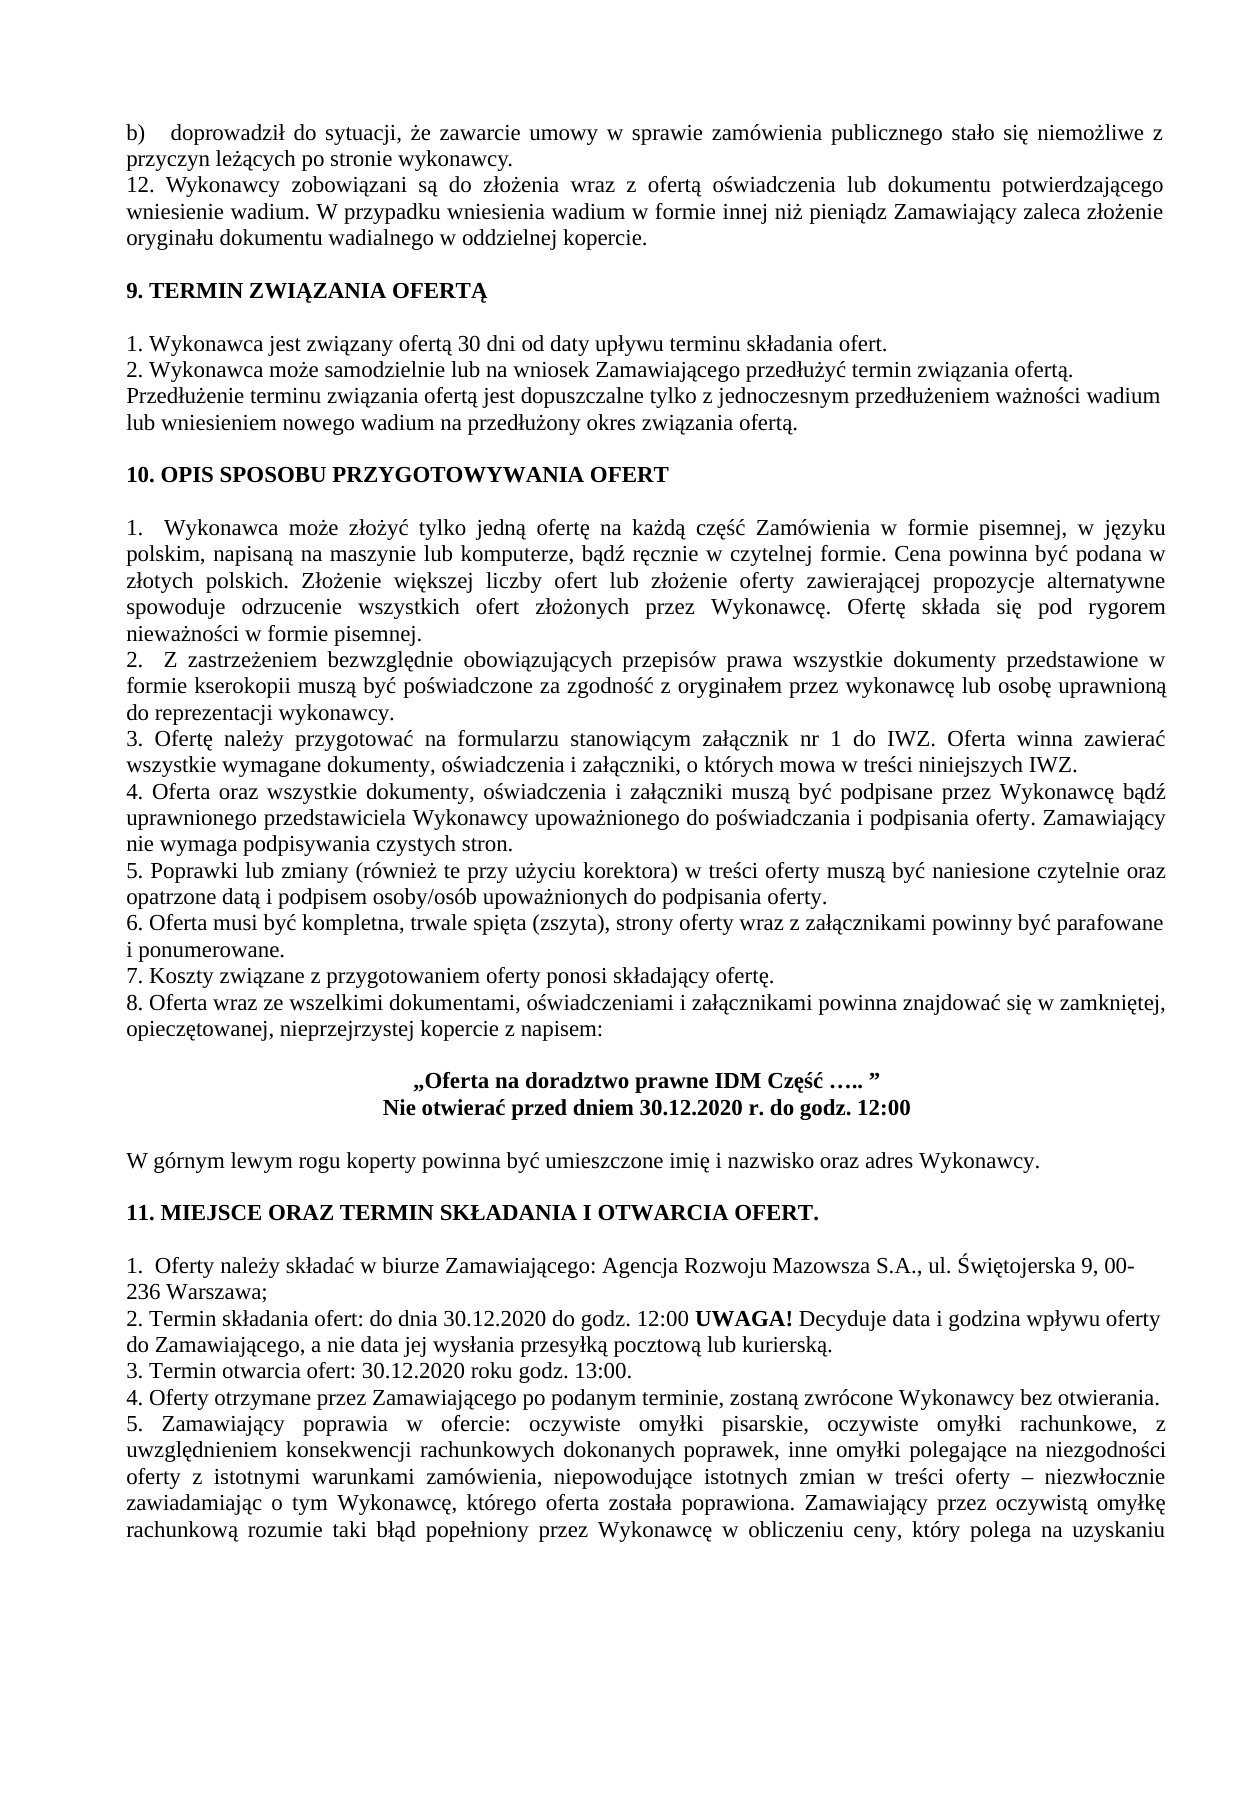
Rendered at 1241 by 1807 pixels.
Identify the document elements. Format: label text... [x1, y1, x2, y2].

text 4. Oferta oraz wszystkie dokumenty, oświadczenia i załączniki muszą być podpisane przez Wykonawcę bądź uprawnionego przedstawiciela Wykonawcy upoważnionego do poświadczania i podpisania oferty. Zamawiający nie wymaga podpisywania czystych stron. [126, 778, 1167, 857]
text 1. Wykonawca jest związany ofertą 30 dni od daty upływu terminu składania ofert. [126, 330, 1167, 356]
text 10. OPIS SPOSOBU PRZYGOTOWYWANIA OFERT [126, 461, 1167, 488]
text 2. Z zastrzeżeniem bezwzględnie obowiązujących przepisów prawa wszystkie dokumenty przedstawione w formie kserokopii muszą być poświadczone za zgodność z oryginałem przez wykonawcę lub osobę uprawnioną do reprezentacji wykonawcy. [126, 646, 1167, 725]
text 2. Wykonawca może samodzielnie lub na wniosek Zamawiającego przedłużyć termin związania ofertą. Przedłużenie terminu związania ofertą jest dopuszczalne tylko z jednoczesnym przedłużeniem ważności wadium lub wniesieniem nowego wadium na przedłużony okres związania ofertą. [126, 356, 1167, 435]
text 12. Wykonawcy zobowiązani są do złożenia wraz z ofertą oświadczenia lub dokumentu potwierdzającego wniesienie wadium. W przypadku wniesienia wadium w formie innej niż pieniądz Zamawiający zaleca złożenie oryginału dokumentu wadialnego w oddzielnej kopercie. [126, 172, 1165, 251]
text 3. Ofertę należy przygotować na formularzu stanowiącym załącznik nr 1 do IWZ. Oferta winna zawierać wszystkie wymagane dokumenty, oświadczenia i załączniki, o których mowa w treści niniejszych IWZ. [126, 725, 1167, 778]
text 9. TERMIN ZWIĄZANIA OFERTĄ [126, 277, 1167, 303]
text 5. Poprawki lub zmiany (również te przy użyciu korektora) w treści oferty muszą być naniesione czytelnie oraz opatrzone datą i podpisem osoby/osób upoważnionych do podpisania oferty. [126, 857, 1167, 909]
text 8. Oferta wraz ze wszelkimi dokumentami, oświadczeniami i załącznikami powinna znajdować się w zamkniętej, opieczętowanej, nieprzejrzystej kopercie z napisem: [126, 988, 1167, 1041]
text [126, 1410, 1167, 1542]
text 11. MIEJSCE ORAZ TERMIN SKŁADANIA I OTWARCIA OFERT. [126, 1199, 1167, 1226]
text 1. Oferty należy składać w biurze Zamawiającego: Agencja Rozwoju Mazowsza S.A., ul. Świętojerska 9, 00-236 Warszawa; [126, 1252, 1167, 1305]
text „Oferta na doradztwo prawne IDM Część ….. ” [126, 1068, 1167, 1094]
text 7. Koszty związane z przygotowaniem oferty ponosi składający ofertę. [126, 962, 1167, 988]
text 1. Wykonawca może złożyć tylko jedną ofertę na każdą część Zamówienia w formie pisemnej, w języku polskim, napisaną na maszynie lub komputerze, bądź ręcznie w czytelnej formie. Cena powinna być podana w złotych polskich. Złożenie większej liczby ofert lub złożenie oferty zawierającej propozycje alternatywne spowoduje odrzucenie wszystkich ofert złożonych przez Wykonawcę. Ofertę składa się pod rygorem nieważności w formie pisemnej. [126, 514, 1167, 646]
text 6. Oferta musi być kompletna, trwale spięta (zszyta), strony oferty wraz z załącznikami powinny być parafowane i ponumerowane. [126, 909, 1167, 962]
text 3. Termin otwarcia ofert: 30.12.2020 roku godz. 13:00. [126, 1357, 1167, 1384]
text Nie otwierać przed dniem 30.12.2020 r. do godz. 12:00 [126, 1094, 1167, 1120]
text W górnym lewym rogu koperty powinna być umieszczone imię i nazwisko oraz adres Wykonawcy. [126, 1147, 1167, 1173]
text 2. Termin składania ofert: do dnia 30.12.2020 do godz. 12:00 UWAGA! Decyduje data i godzina wpływu oferty do Zamawiającego, a nie data jej wysłania przesyłką pocztową lub kurierską. [126, 1305, 1167, 1357]
text 4. Oferty otrzymane przez Zamawiającego po podanym terminie, zostaną zwrócone Wykonawcy bez otwierania. [126, 1384, 1167, 1410]
list doprowadził do sytuacji, że zawarcie umowy w sprawie zamówienia publicznego stało się niemożliwe z przyczyn leżących po stronie wykonawcy. [126, 119, 1165, 172]
